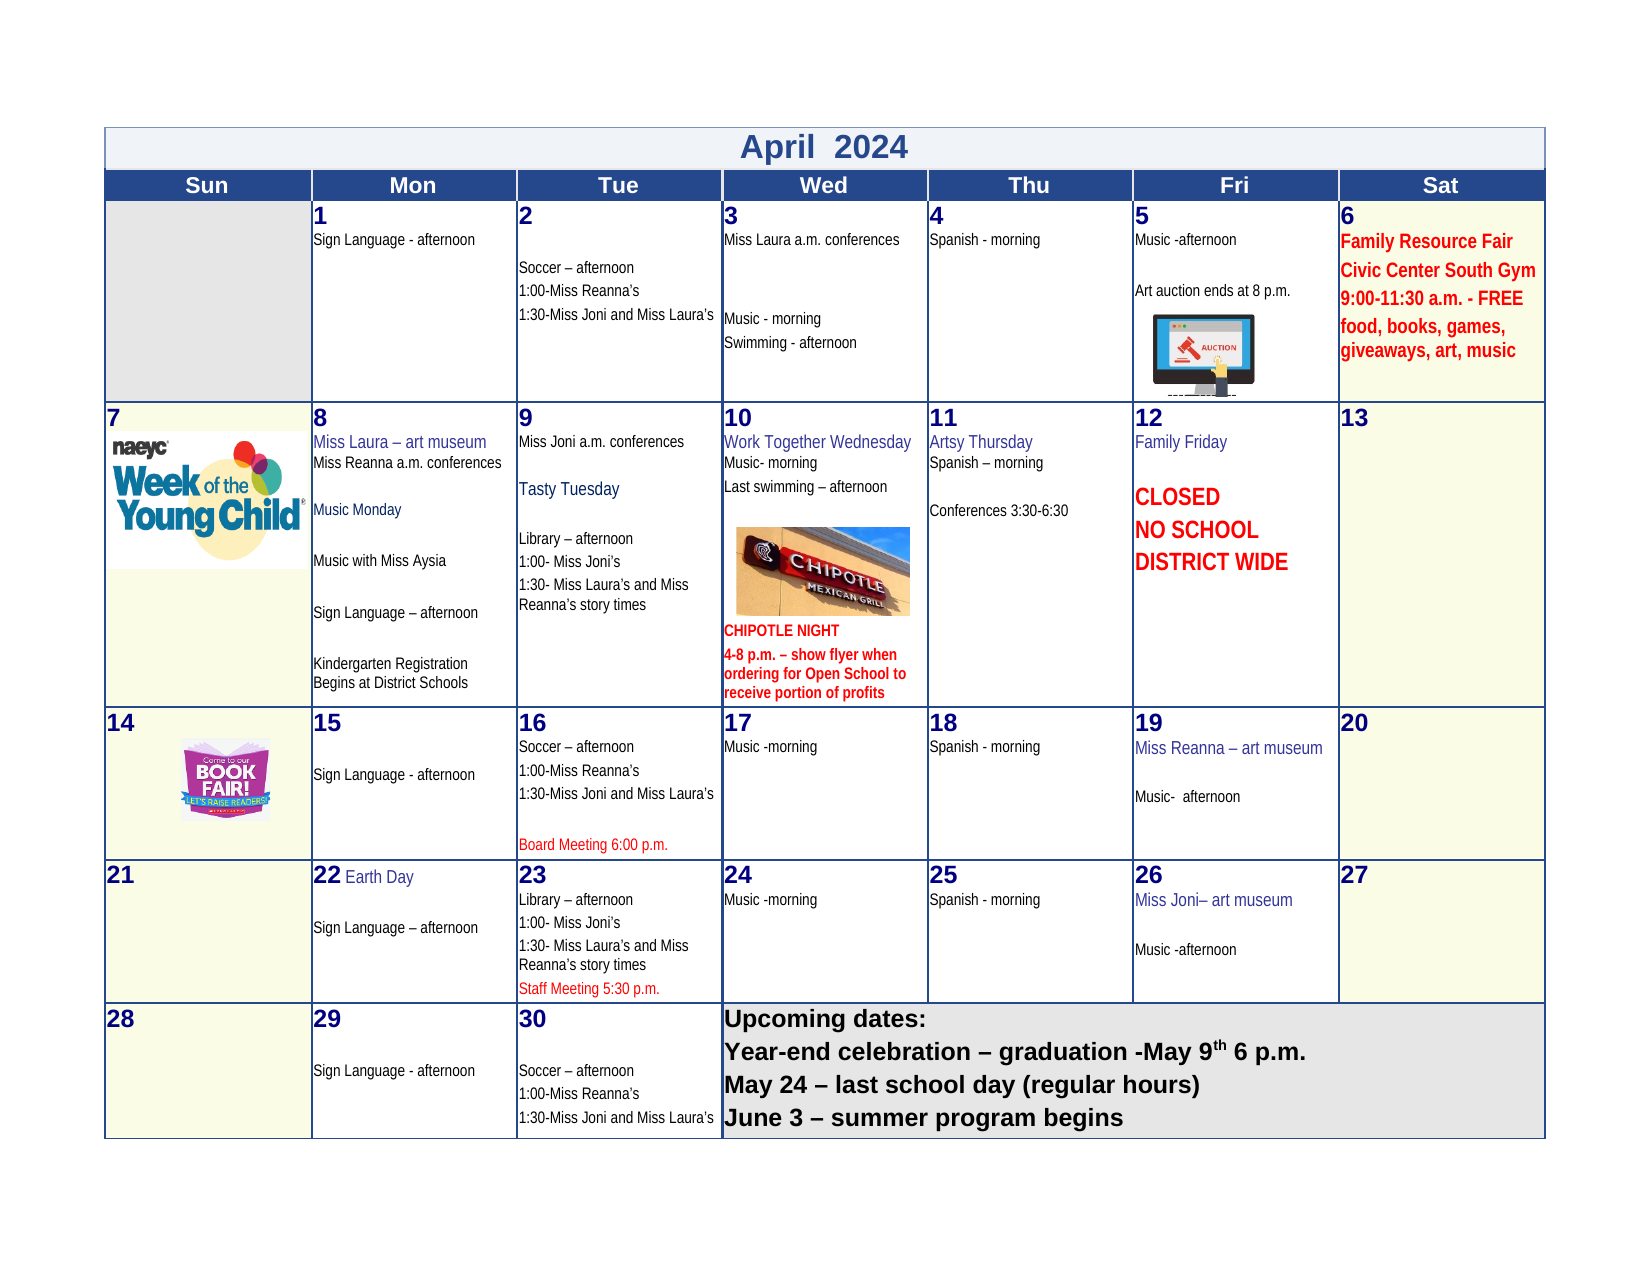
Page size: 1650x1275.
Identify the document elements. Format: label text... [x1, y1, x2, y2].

table_cell 25 Spanish - morning [929, 861, 1132, 1002]
table_cell 19 Miss Reanna – art museum Music- afternoon [1134, 708, 1338, 858]
table_cell 10 Work Together Wednesday Music- morning Last swimming – afternoon CHIPOTLE NIGHT 4-8 p.m. – show flyer when ordering for Open School to receive portion of profits [724, 403, 927, 706]
table_cell 16 Soccer – afternoon 1:00-Miss Reanna’s 1:30-Miss Joni and Miss Laura’s Board Meeting 6:00 p.m. [518, 708, 721, 858]
table_cell 24 Music -morning [724, 861, 927, 1002]
table_cell [106, 201, 311, 401]
picture [106, 431, 308, 569]
table_cell Sun [106, 170, 311, 201]
table_cell 4 Spanish - morning [929, 201, 1132, 401]
picture [1134, 304, 1272, 397]
table_cell 6 Family Resource Fair Civic Center South Gym 9:00-11:30 a.m. - FREE food, books, games, giveaways, art, music [1340, 201, 1544, 401]
table_cell 1 Sign Language - afternoon [313, 201, 516, 401]
table_cell 5 Music -afternoon Art auction ends at 8 p.m. [1134, 201, 1338, 401]
table_cell Tue [518, 170, 721, 201]
table_cell 9 Miss Joni a.m. conferences Tasty Tuesday Library – afternoon 1:00- Miss Joni’s 1:30- Miss Laura’s and Miss Reanna’s story times [518, 403, 721, 706]
table_cell 2 Soccer – afternoon 1:00-Miss Reanna’s 1:30-Miss Joni and Miss Laura’s [518, 201, 721, 401]
table_cell 28 [106, 1004, 311, 1138]
table_header April 2024 [312, 128, 1339, 168]
table_cell Upcoming dates: Year-end celebration – graduation -May 9th 6 p.m. May 24 – last school day (regular hours) June 3 – summer program begins [724, 1004, 1544, 1138]
table_cell Mon [313, 170, 516, 201]
table_cell 17 Music -morning [724, 708, 927, 858]
table_header [106, 128, 312, 168]
table_cell 7 [106, 403, 311, 706]
table_cell 8 Miss Laura – art museum Miss Reanna a.m. conferences Music Monday Music with Miss Aysia Sign Language – afternoon Kindergarten Registration Begins at District Schools [313, 403, 516, 706]
table_cell 18 Spanish - morning [929, 708, 1132, 858]
table_cell 29 Sign Language - afternoon [313, 1004, 516, 1138]
picture [179, 738, 270, 820]
table_cell Wed [724, 170, 927, 201]
table_cell 3 Miss Laura a.m. conferences Music - morning Swimming - afternoon [724, 201, 927, 401]
table_cell 13 [1340, 403, 1544, 706]
table_cell 21 [106, 861, 311, 1002]
table_cell 15 Sign Language - afternoon [313, 708, 516, 858]
table_cell 27 [1340, 861, 1544, 1002]
table_cell Sat [1340, 170, 1544, 201]
table_cell 26 Miss Joni– art museum Music -afternoon [1134, 861, 1338, 1002]
table_cell 23 Library – afternoon 1:00- Miss Joni’s 1:30- Miss Laura’s and Miss Reanna’s story times Staff Meeting 5:30 p.m. [518, 861, 721, 1002]
table_cell 30 Soccer – afternoon 1:00-Miss Reanna’s 1:30-Miss Joni and Miss Laura’s [518, 1004, 721, 1138]
picture [735, 527, 910, 615]
table_cell 11 Artsy Thursday Spanish – morning Conferences 3:30-6:30 [929, 403, 1132, 706]
table_cell 14 [106, 708, 311, 858]
table_cell 12 Family Friday CLOSED NO SCHOOL DISTRICT WIDE [1134, 403, 1338, 706]
table_header [1339, 128, 1544, 168]
table_cell Thu [929, 170, 1132, 201]
table_cell 20 [1340, 708, 1544, 858]
table_cell 22 Earth Day Sign Language – afternoon [313, 861, 516, 1002]
table_cell Fri [1134, 170, 1338, 201]
